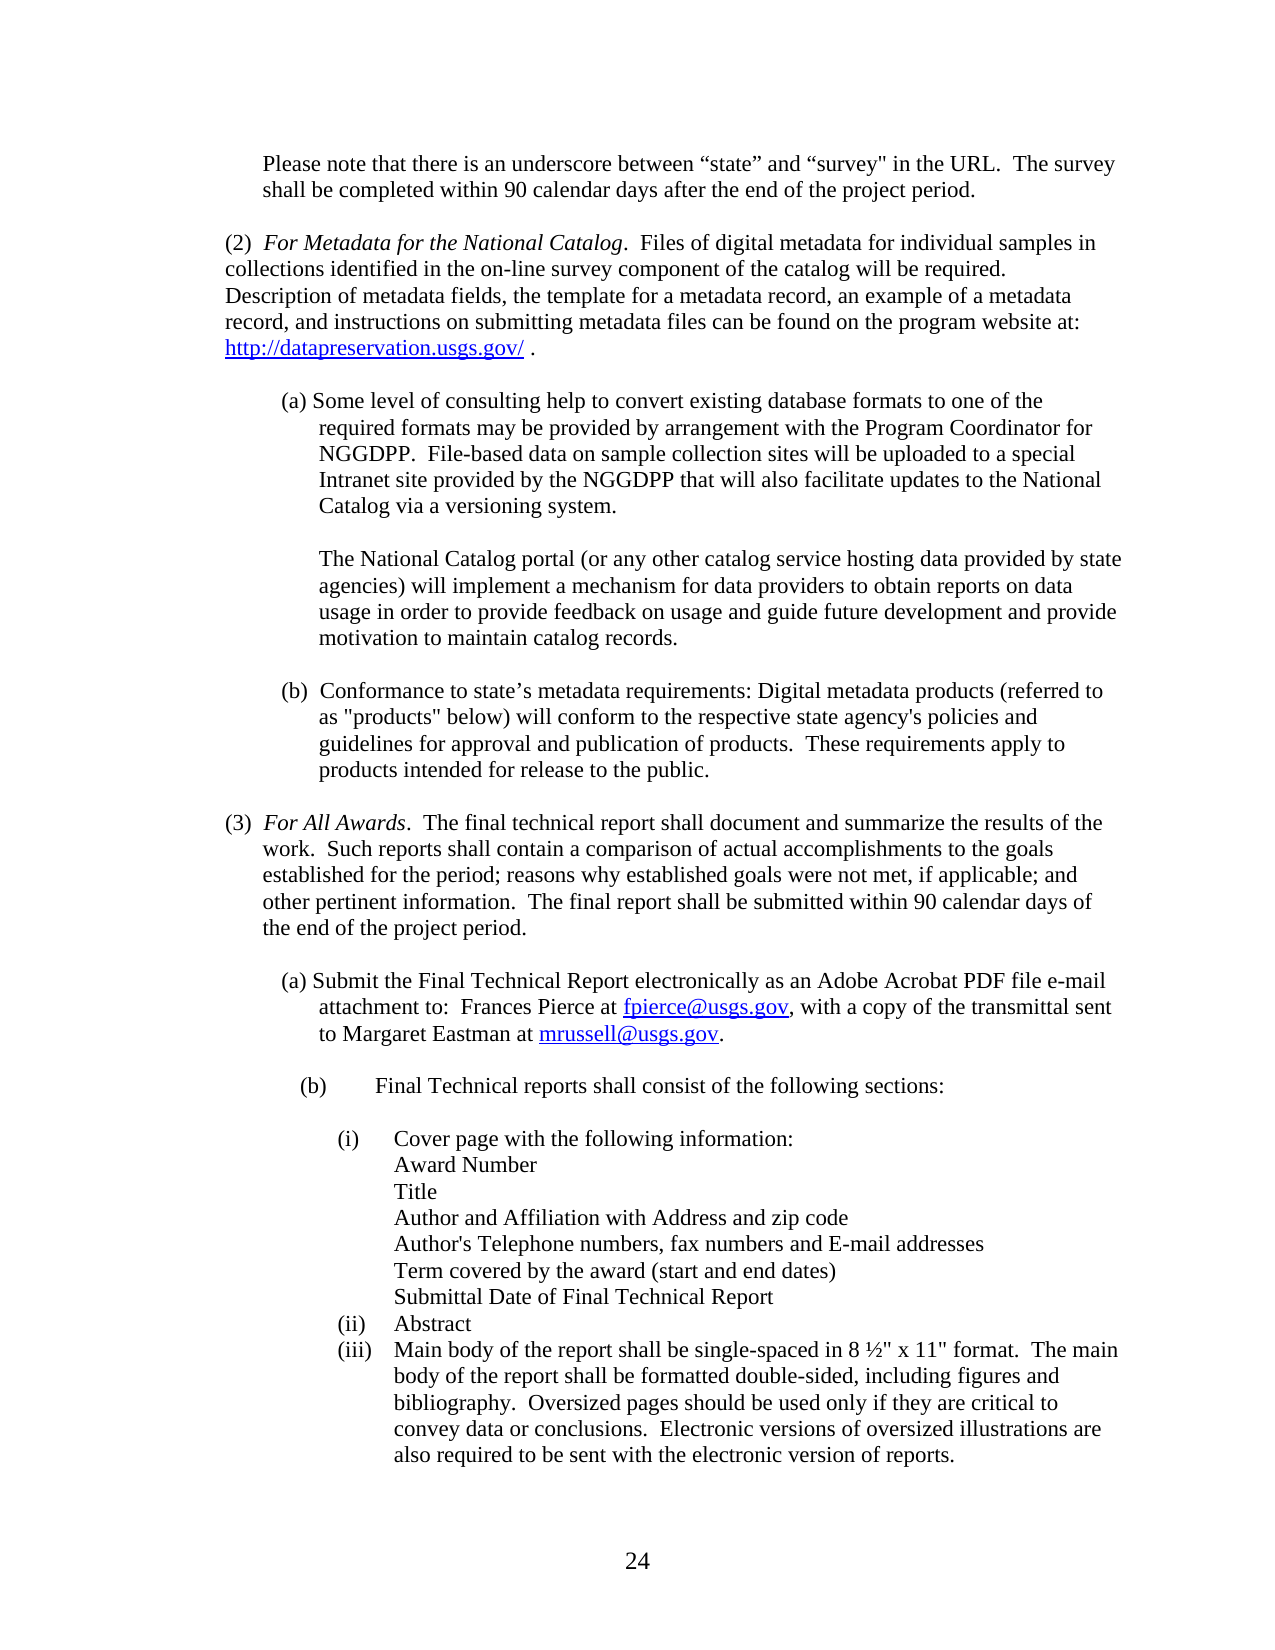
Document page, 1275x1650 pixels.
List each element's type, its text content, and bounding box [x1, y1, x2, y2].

text Please note that there is an underscore between “state” and “survey" in the URL. The survey shall be completed within 90 calendar days after the end of the project period. [262, 150, 1125, 203]
text (iii) Main body of the report shall be single-spaced in 8 ½" x 11" format. The main body of the report shall be formatted double-sided, including figures and bibliography. Oversized pages should be used only if they are critical to convey data or conclusions. Electronic versions of oversized illustrations are also required to be sent with the electronic version of reports. [337, 1336, 1125, 1468]
text Author and Affiliation with Address and zip code [150, 1204, 1125, 1231]
text Title [150, 1178, 1125, 1204]
text (b) Final Technical reports shall consist of the following sections: [0, 1072, 1125, 1099]
text Award Number [150, 1151, 1125, 1178]
text Author's Telephone numbers, fax numbers and E-mail addresses [150, 1231, 1125, 1257]
text (i) Cover page with the following information: [150, 1125, 1125, 1151]
text Submittal Date of Final Technical Report [150, 1283, 1125, 1309]
text (ii) Abstract [337, 1309, 1125, 1336]
text (3) For All Awards. The final technical report shall document and summarize the results of the work. Such reports shall contain a comparison of actual accomplishments to the goals established for the period; reasons why established goals were not met, if applicable; and other pertinent information. The final report shall be submitted within 90 calendar days of the end of the project period. [225, 809, 1125, 941]
text The National Catalog portal (or any other catalog service hosting data provided by state agencies) will implement a mechanism for data providers to obtain reports on data usage in order to provide feedback on usage and guide future development and provide motivation to maintain catalog records. [319, 545, 1125, 651]
text (2) For Metadata for the National Catalog. Files of digital metadata for individual samples in collections identified in the on-line survey component of the catalog will be required. Description of metadata fields, the template for a metadata record, an example of a metadata record, and instructions on submitting metadata files can be found on the program website at: [225, 229, 1125, 334]
text (b) Conformance to state’s metadata requirements: Digital metadata products (referred to as "products" below) will conform to the respective state agency's policies and guidelines for approval and publication of products. These requirements apply to products intended for release to the public. [281, 677, 1125, 782]
text http://datapreservation.usgs.gov/ . [225, 334, 1125, 361]
text (a) Some level of consulting help to convert existing database formats to one of the required formats may be provided by arrangement with the Program Coordinator for NGGDPP. File-based data on sample collection sites will be uploaded to a special Intranet site provided by the NGGDPP that will also facilitate updates to the National Catalog via a versioning system. [281, 387, 1125, 519]
text (a) Submit the Final Technical Report electronically as an Adobe Acrobat PDF file e-mail attachment to: Frances Pierce at fpierce@usgs.gov, with a copy of the transmittal sent to Margaret Eastman at mrussell@usgs.gov. [281, 967, 1125, 1046]
text Term covered by the award (start and end dates) [150, 1257, 1125, 1283]
